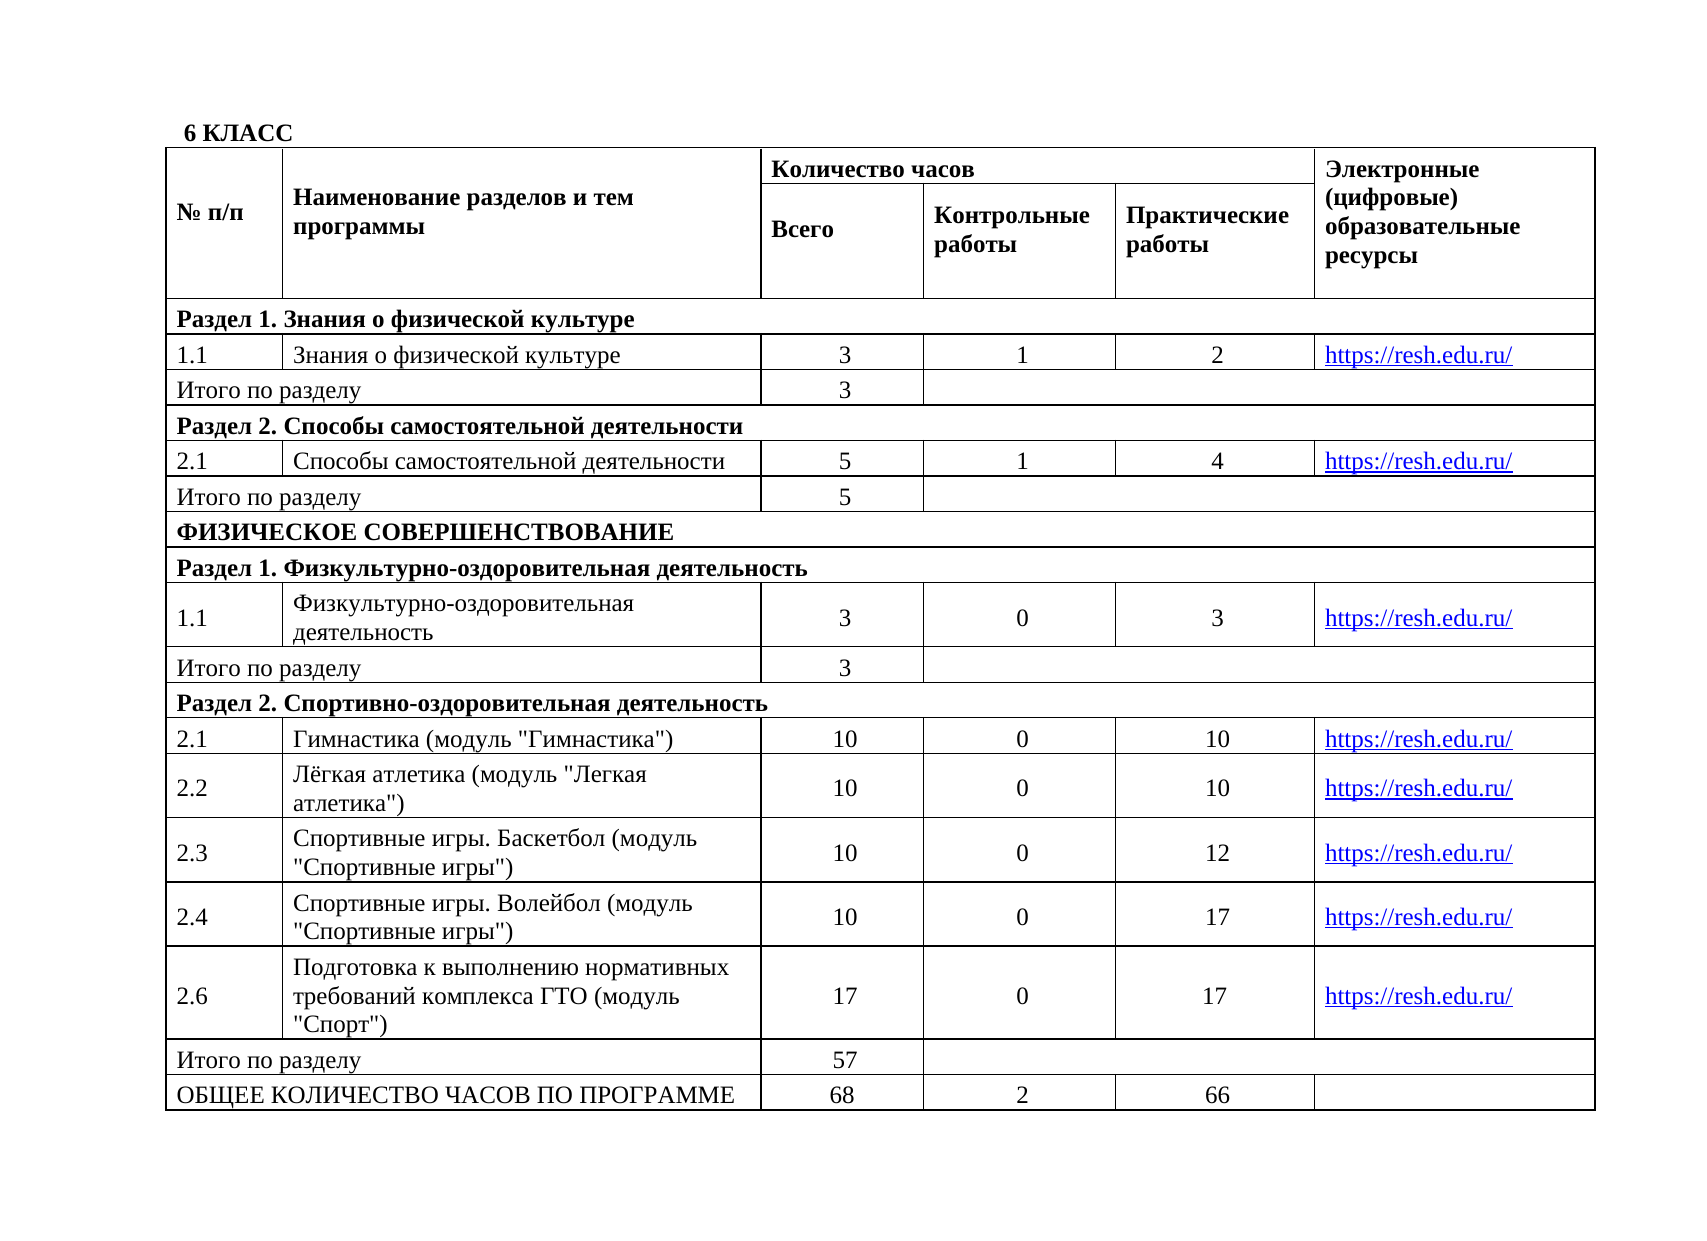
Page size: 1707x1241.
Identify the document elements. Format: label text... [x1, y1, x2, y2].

table_cell 12 [1116, 818, 1314, 881]
table_cell 10 [762, 883, 923, 945]
table_cell 4 [1116, 441, 1314, 475]
table_cell 57 [762, 1040, 923, 1074]
text 6 КЛАСС [177, 118, 1618, 147]
table_cell https://resh.edu.ru/ [1315, 818, 1594, 881]
table_cell [924, 1040, 1594, 1074]
table_cell 3 [1116, 583, 1314, 646]
table_cell 2 [1116, 335, 1314, 368]
table_cell ОБЩЕЕ КОЛИЧЕСТВО ЧАСОВ ПО ПРОГРАММЕ [167, 1075, 760, 1109]
table_cell Практические работы [1116, 184, 1314, 297]
table_cell 1 [924, 441, 1115, 475]
table_header Наименование разделов и тем программы [283, 148, 761, 297]
table_cell Всего [762, 184, 923, 297]
table_cell https://resh.edu.ru/ [1315, 441, 1594, 475]
table_cell 0 [924, 818, 1115, 881]
table_cell https://resh.edu.ru/ [1315, 583, 1594, 646]
table_cell Подготовка к выполнению нормативных требований комплекса ГТО (модуль "Спорт") [283, 947, 760, 1038]
table_cell Раздел 1. Знания о физической культуре [167, 299, 1594, 333]
table_cell 1 [924, 335, 1115, 368]
table_cell ФИЗИЧЕСКОЕ СОВЕРШЕНСТВОВАНИЕ [167, 512, 1594, 546]
table_header № п/п [167, 148, 282, 297]
table_cell Итого по разделу [167, 477, 760, 511]
table_cell Раздел 2. Спортивно-оздоровительная деятельность [167, 683, 1594, 717]
table_cell Итого по разделу [167, 1040, 760, 1074]
table_cell Способы самостоятельной деятельности [283, 441, 760, 475]
table_cell 2 [924, 1075, 1115, 1109]
table_cell Лёгкая атлетика (модуль "Легкая атлетика") [283, 754, 760, 817]
table_cell Контрольные работы [924, 184, 1115, 297]
table_cell 0 [924, 754, 1115, 817]
table_cell 3 [762, 370, 923, 404]
table_cell 2.4 [167, 883, 282, 945]
table_cell 2.1 [167, 441, 282, 475]
table_cell Знания о физической культуре [283, 335, 760, 368]
table_cell 17 [1116, 883, 1314, 945]
table_cell 10 [762, 818, 923, 881]
table_cell Итого по разделу [167, 370, 760, 404]
table_cell Гимнастика (модуль "Гимнастика") [283, 718, 760, 752]
table_cell 0 [924, 718, 1115, 752]
table_cell 68 [762, 1075, 923, 1109]
table_cell 10 [1116, 718, 1314, 752]
table_cell https://resh.edu.ru/ [1315, 947, 1594, 1038]
table_cell https://resh.edu.ru/ [1315, 883, 1594, 945]
table_cell 17 [762, 947, 923, 1038]
table_cell Раздел 1. Физкультурно-оздоровительная деятельность [167, 548, 1594, 582]
table_cell Итого по разделу [167, 647, 760, 681]
table_cell 3 [762, 583, 923, 646]
table_header Электронные (цифровые) образовательные ресурсы [1315, 148, 1594, 297]
table_cell [924, 370, 1594, 404]
table_cell Физкультурно-оздоровительная деятельность [283, 583, 760, 646]
table_cell 2.1 [167, 718, 282, 752]
table_cell 5 [762, 477, 923, 511]
table_cell [1315, 1075, 1594, 1109]
table_cell https://resh.edu.ru/ [1315, 754, 1594, 817]
table_cell 0 [924, 883, 1115, 945]
table_cell Раздел 2. Способы самостоятельной деятельности [167, 406, 1594, 439]
table_header Количество часов [762, 148, 1314, 182]
table_cell 1.1 [167, 583, 282, 646]
table_cell Спортивные игры. Баскетбол (модуль "Спортивные игры") [283, 818, 760, 881]
table_cell 66 [1116, 1075, 1314, 1109]
table_cell [924, 647, 1594, 681]
table_cell https://resh.edu.ru/ [1315, 335, 1594, 368]
table_cell 10 [1116, 754, 1314, 817]
table_cell 3 [762, 647, 923, 681]
table_cell [924, 477, 1594, 511]
table_cell 5 [762, 441, 923, 475]
table_cell https://resh.edu.ru/ [1315, 718, 1594, 752]
table_cell 0 [924, 583, 1115, 646]
table_cell 17 [1116, 947, 1314, 1038]
table_cell 1.1 [167, 335, 282, 368]
table_cell 0 [924, 947, 1115, 1038]
table_cell 10 [762, 754, 923, 817]
table_cell 3 [762, 335, 923, 368]
table_cell 2.6 [167, 947, 282, 1038]
table_cell Спортивные игры. Волейбол (модуль "Спортивные игры") [283, 883, 760, 945]
table_cell 10 [762, 718, 923, 752]
table_cell 2.2 [167, 754, 282, 817]
table_cell 2.3 [167, 818, 282, 881]
